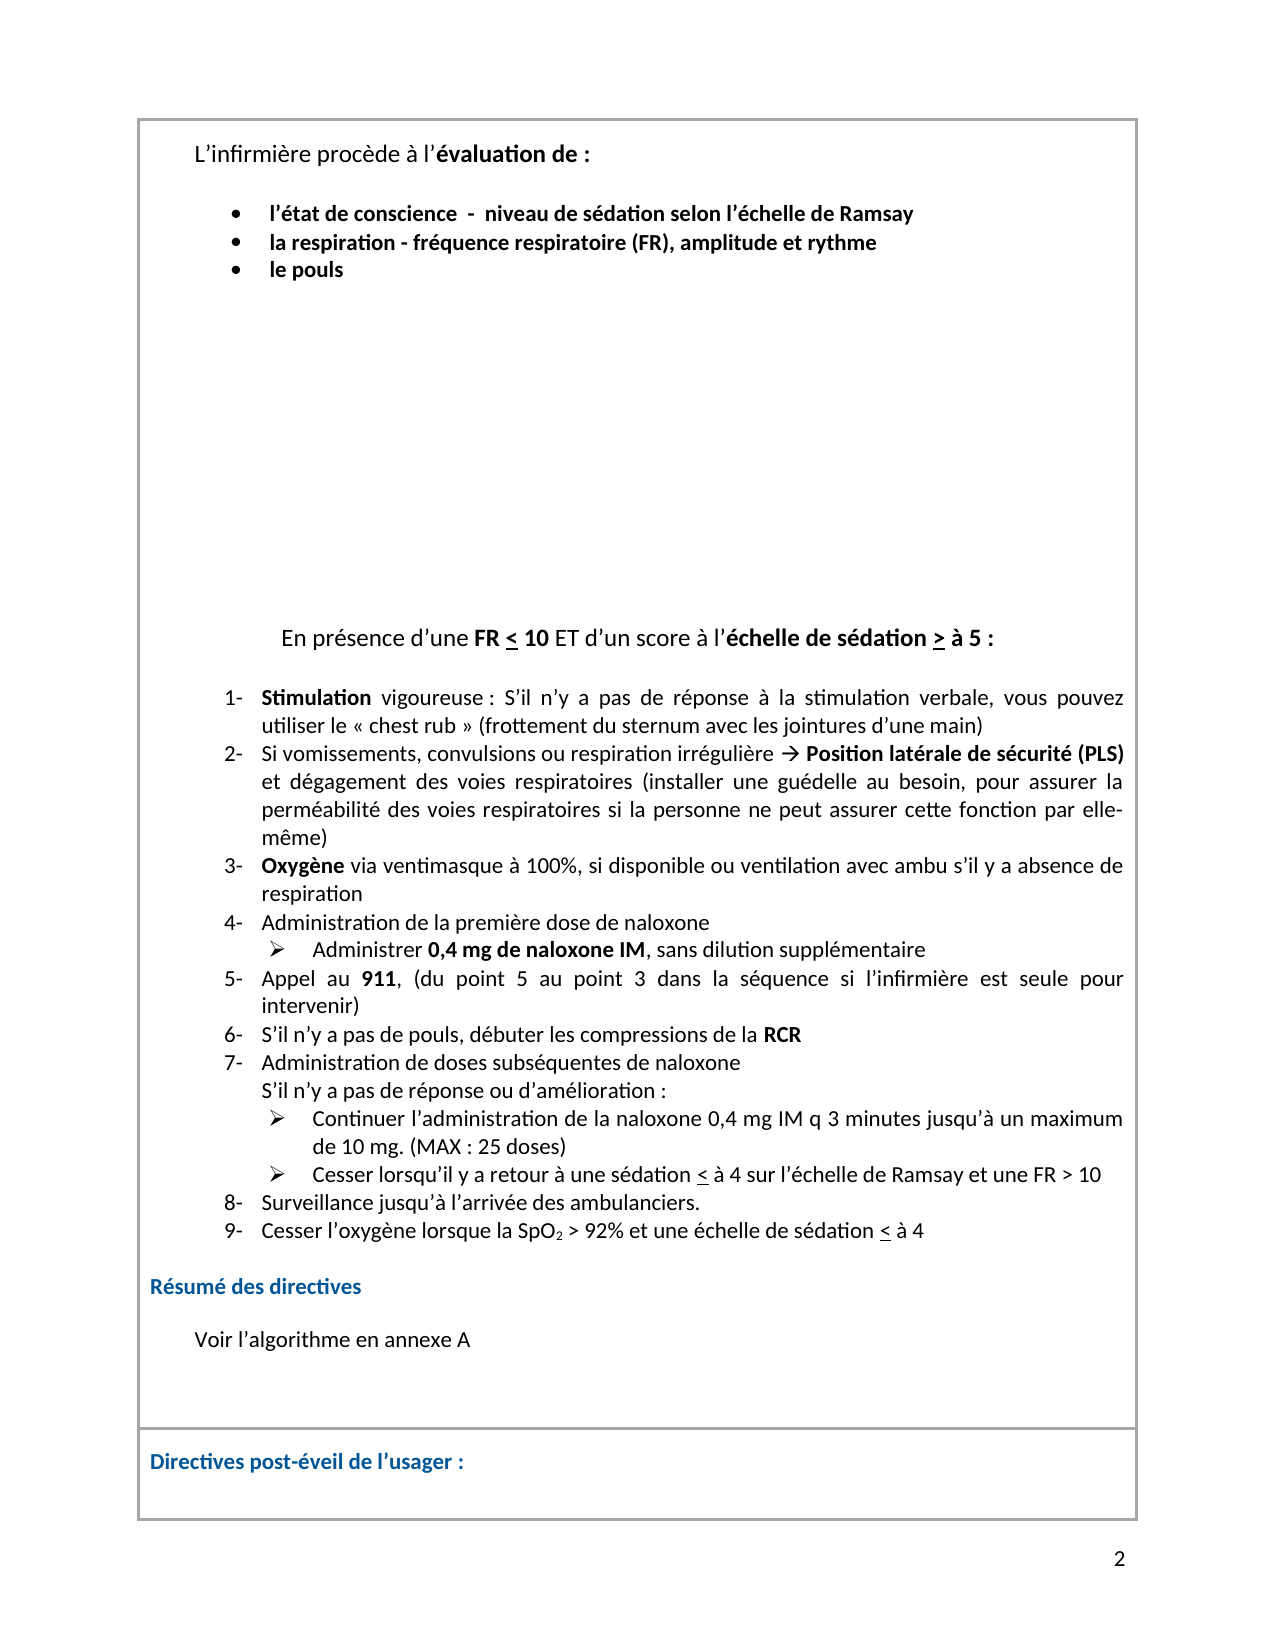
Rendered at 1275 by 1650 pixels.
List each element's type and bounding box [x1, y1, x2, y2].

table_cell [140, 121, 1135, 1427]
table_cell [140, 1430, 1135, 1518]
